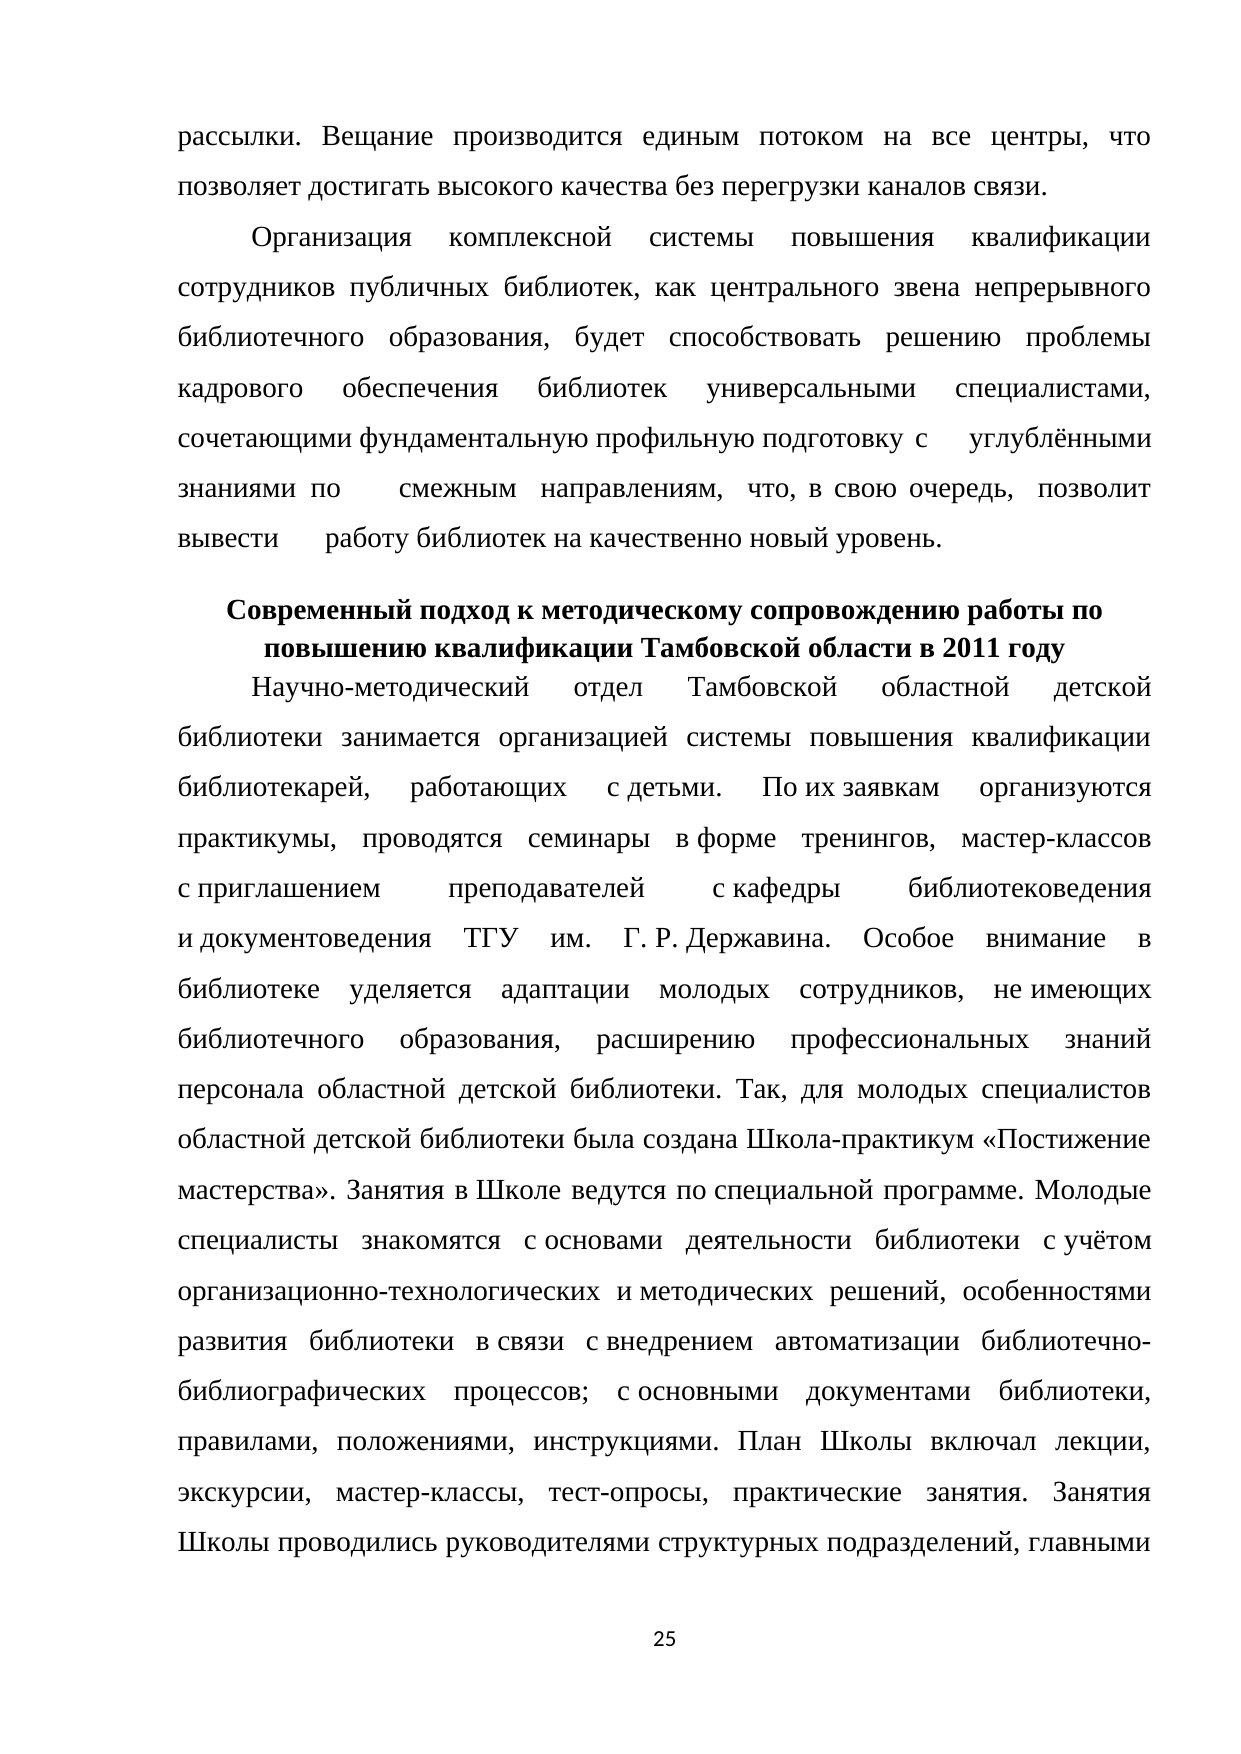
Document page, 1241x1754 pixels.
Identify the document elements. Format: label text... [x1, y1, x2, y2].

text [177, 669, 1152, 1558]
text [177, 118, 1152, 202]
subtitle Современный подход к методическому сопровождению работы по повышению квалификации Тамбовской области в 2011 году [177, 592, 1152, 664]
text Организация комплексной системы повышения квалификации сотрудников публичных библиотек, как центрального звена непрерывного библиотечного образования, будет способствовать решению проблемы кадрового обеспечения библиотек универсальными специалистами, сочетающими фундаментальную профильную подготовку с углублёнными знаниями по смежным направлениям, что, в свою очередь, позволит вывести работу библиотек на качественно новый уровень. [177, 219, 1152, 554]
